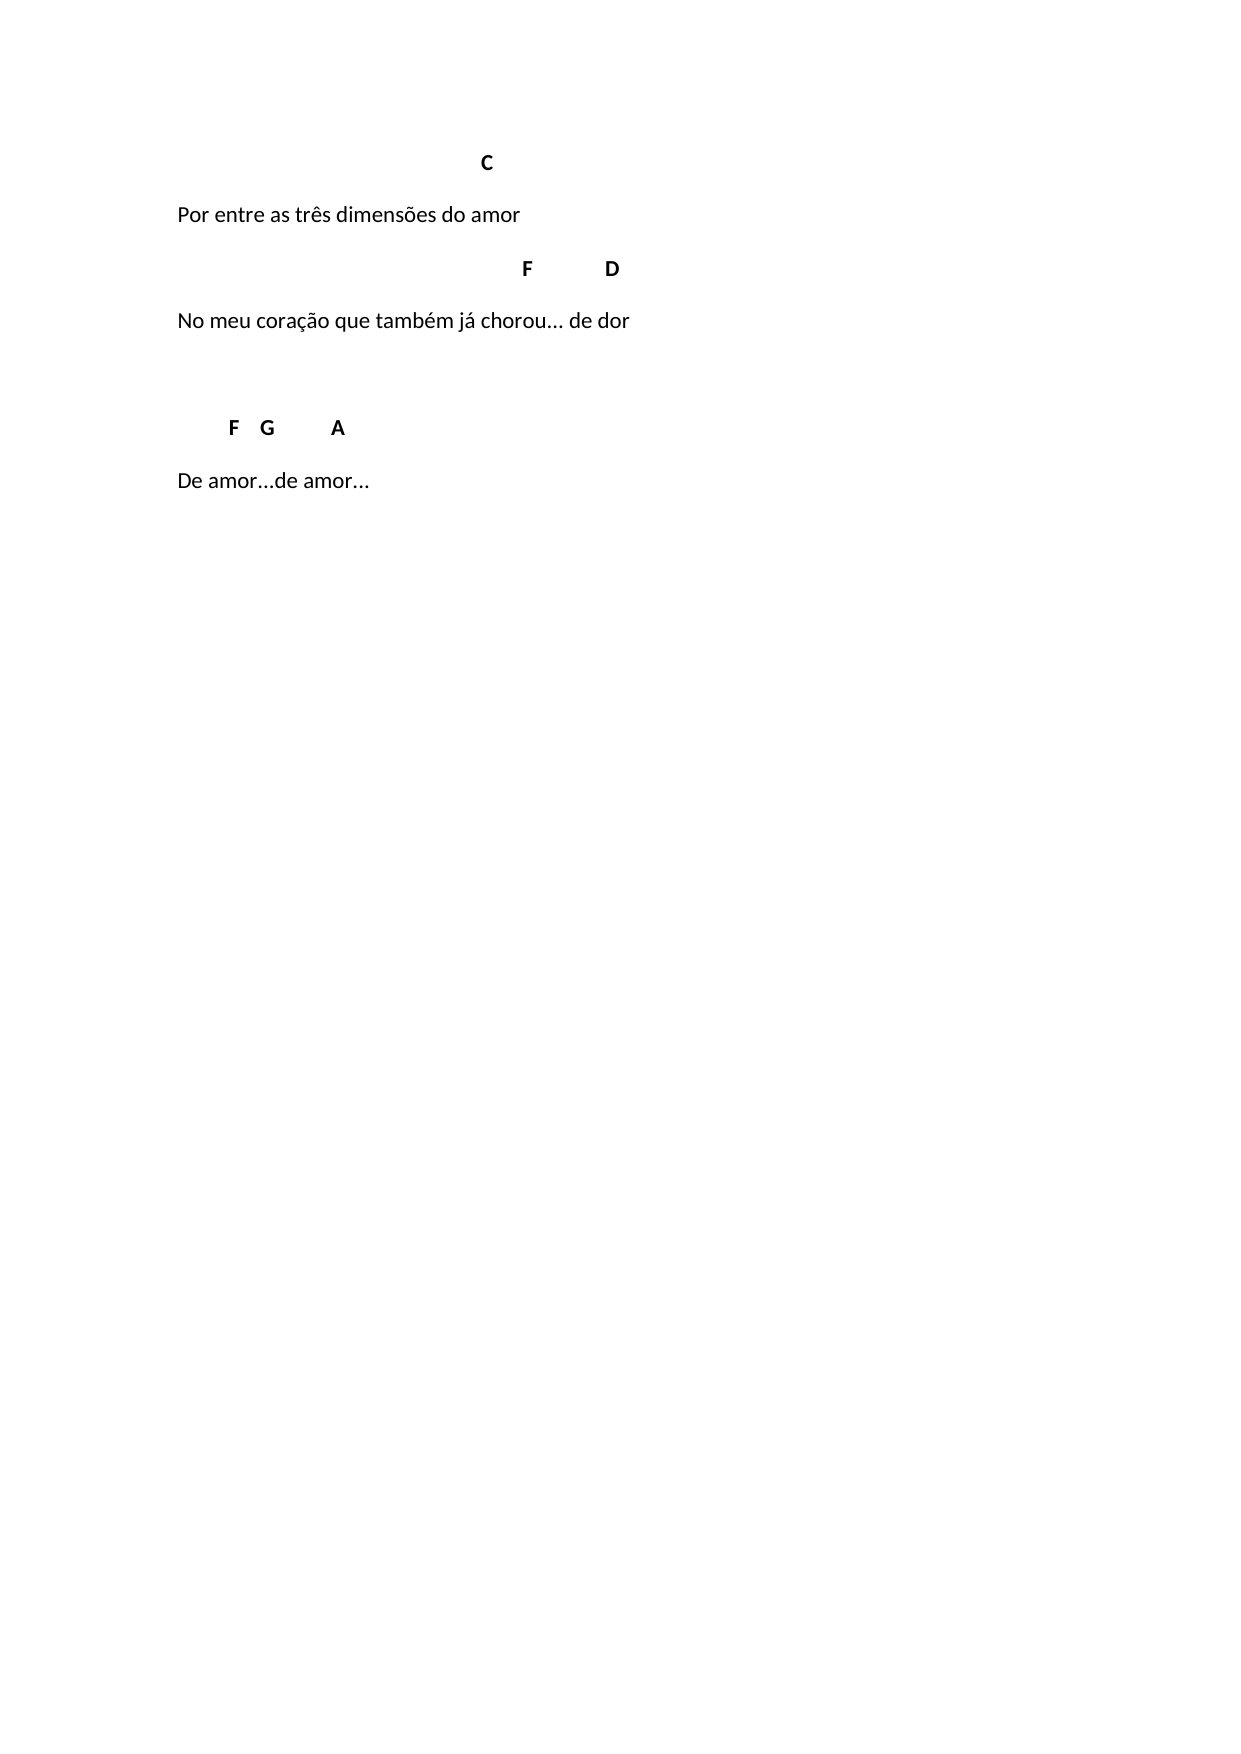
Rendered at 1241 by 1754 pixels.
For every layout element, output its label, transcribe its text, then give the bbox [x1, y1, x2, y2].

text De amor...de amor... [177, 466, 1063, 494]
text No meu coração que também já chorou... de dor [177, 307, 1063, 335]
text Por entre as três dimensões do amor [177, 201, 1063, 229]
text F D [177, 254, 1063, 282]
text C [177, 148, 1063, 176]
text F G A [177, 413, 1063, 441]
